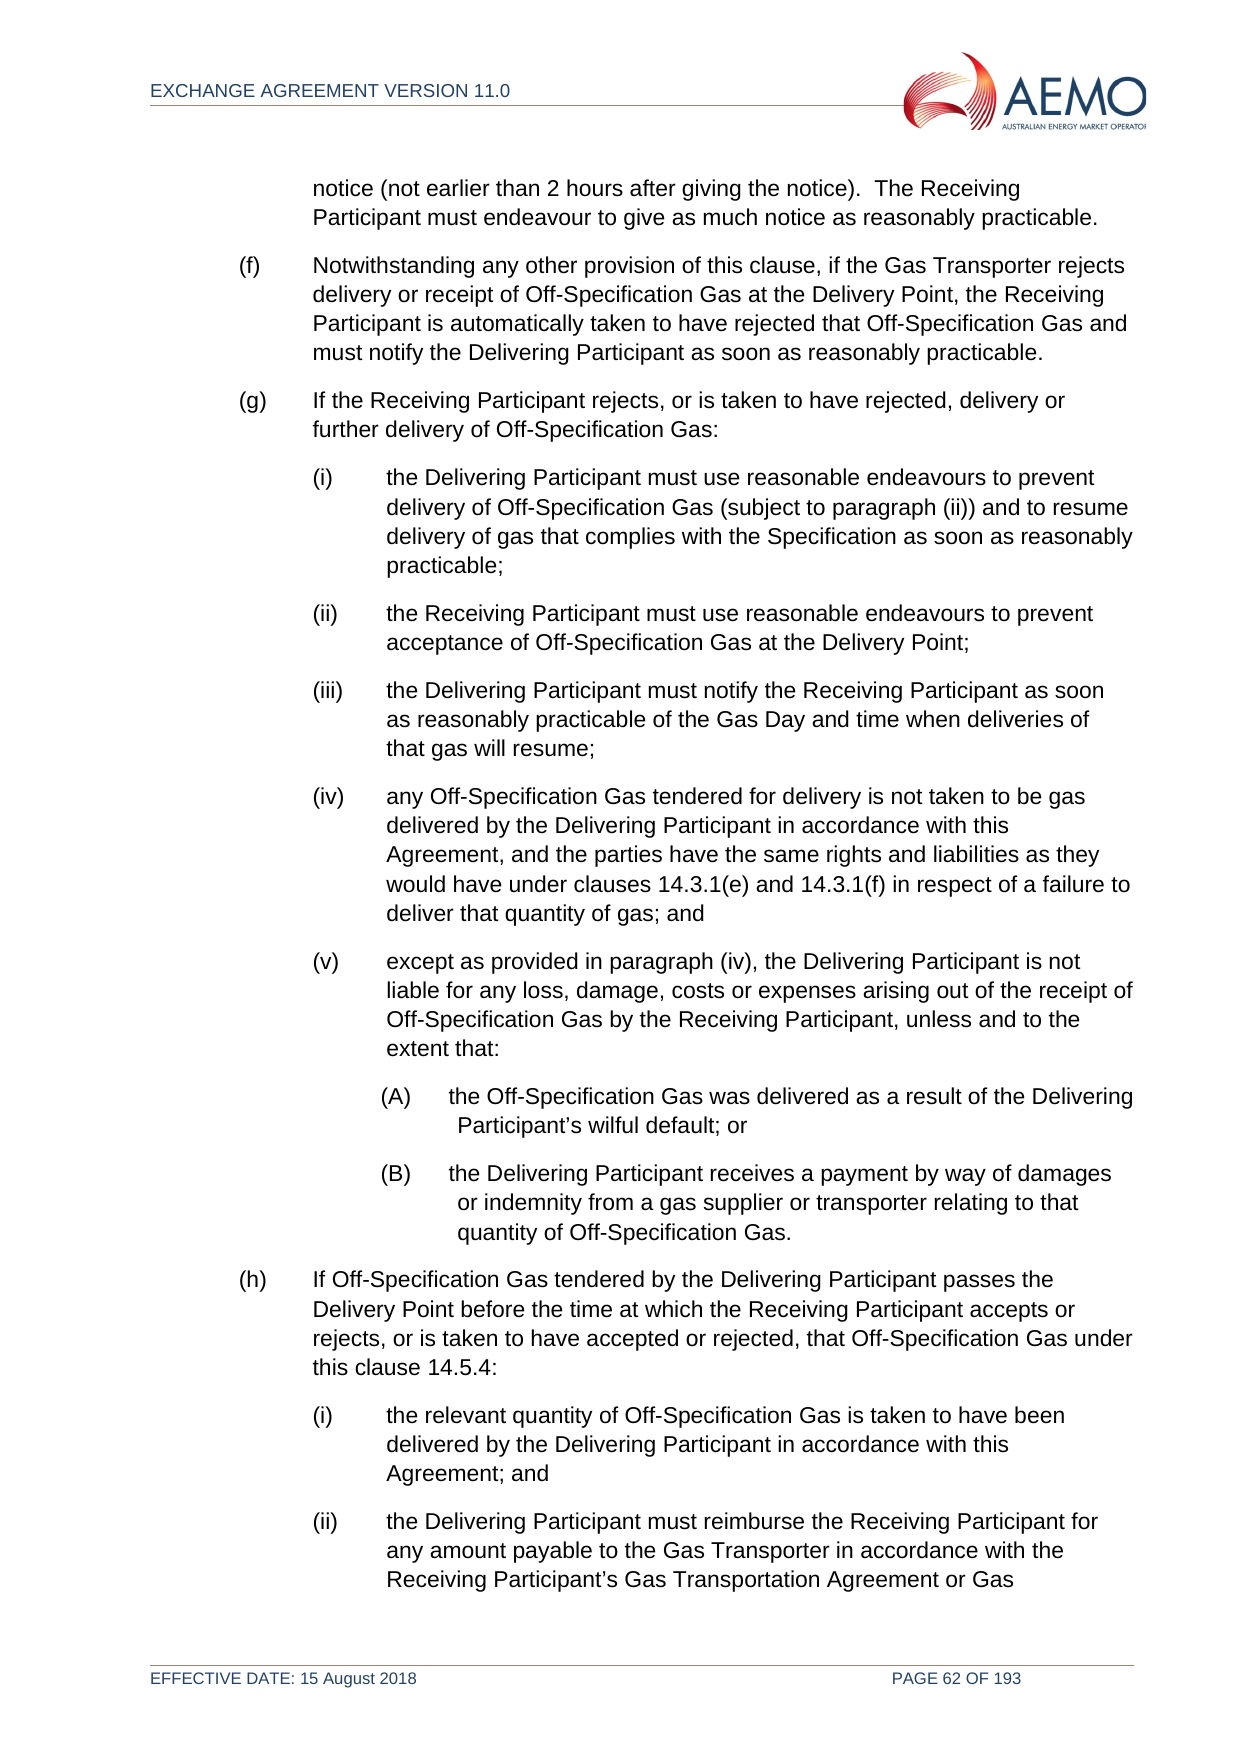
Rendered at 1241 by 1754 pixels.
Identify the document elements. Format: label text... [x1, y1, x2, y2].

subtitle the Receiving Participant must use reasonable endeavours to prevent acceptance of Off-Specification Gas at the Delivery Point; [312, 598, 1134, 656]
subtitle the Delivering Participant must use reasonable endeavours to prevent delivery of Off-Specification Gas (subject to paragraph (ii)) and to resume delivery of gas that complies with the Specification as soon as reasonably practicable; [312, 462, 1134, 579]
subtitle If the Receiving Participant rejects, or is taken to have rejected, delivery or further delivery of Off-Specification Gas: [239, 385, 1134, 444]
subtitle If Off-Specification Gas tendered by the Delivering Participant passes the Delivery Point before the time at which the Receiving Participant accepts or rejects, or is taken to have accepted or rejected, that Off-Specification Gas under this clause 14.5.4: [239, 1264, 1134, 1381]
subtitle any Off-Specification Gas tendered for delivery is not taken to be gas delivered by the Delivering Participant in accordance with this Agreement, and the parties have the same rights and liabilities as they would have under clauses 14.3(e) and 14.3(f) in respect of a failure to deliver that quantity of gas; and [312, 781, 1134, 927]
subtitle Notwithstanding any other provision of this clause, if the Gas Transporter rejects delivery or receipt of Off-Specification Gas at the Delivery Point, the Receiving Participant is automatically taken to have rejected that Off-Specification Gas and must notify the Delivering Participant as soon as reasonably practicable. [239, 250, 1134, 367]
picture [902, 51, 1146, 130]
subtitle the relevant quantity of Off-Specification Gas is taken to have been delivered by the Delivering Participant in accordance with this Agreement; and [312, 1400, 1134, 1487]
subtitle the Off-Specification Gas was delivered as a result of the Delivering Participant’s wilful default; or [380, 1081, 1134, 1139]
subtitle the Delivering Participant must notify the Receiving Participant as soon as reasonably practicable of the Gas Day and time when deliveries of that gas will resume; [312, 675, 1134, 762]
subtitle except as provided in paragraph (iv), the Delivering Participant is not liable for any loss, damage, costs or expenses arising out of the receipt of Off-Specification Gas by the Receiving Participant, unless and to the extent that: [312, 946, 1134, 1062]
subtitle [239, 173, 1134, 231]
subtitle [312, 1506, 1134, 1594]
